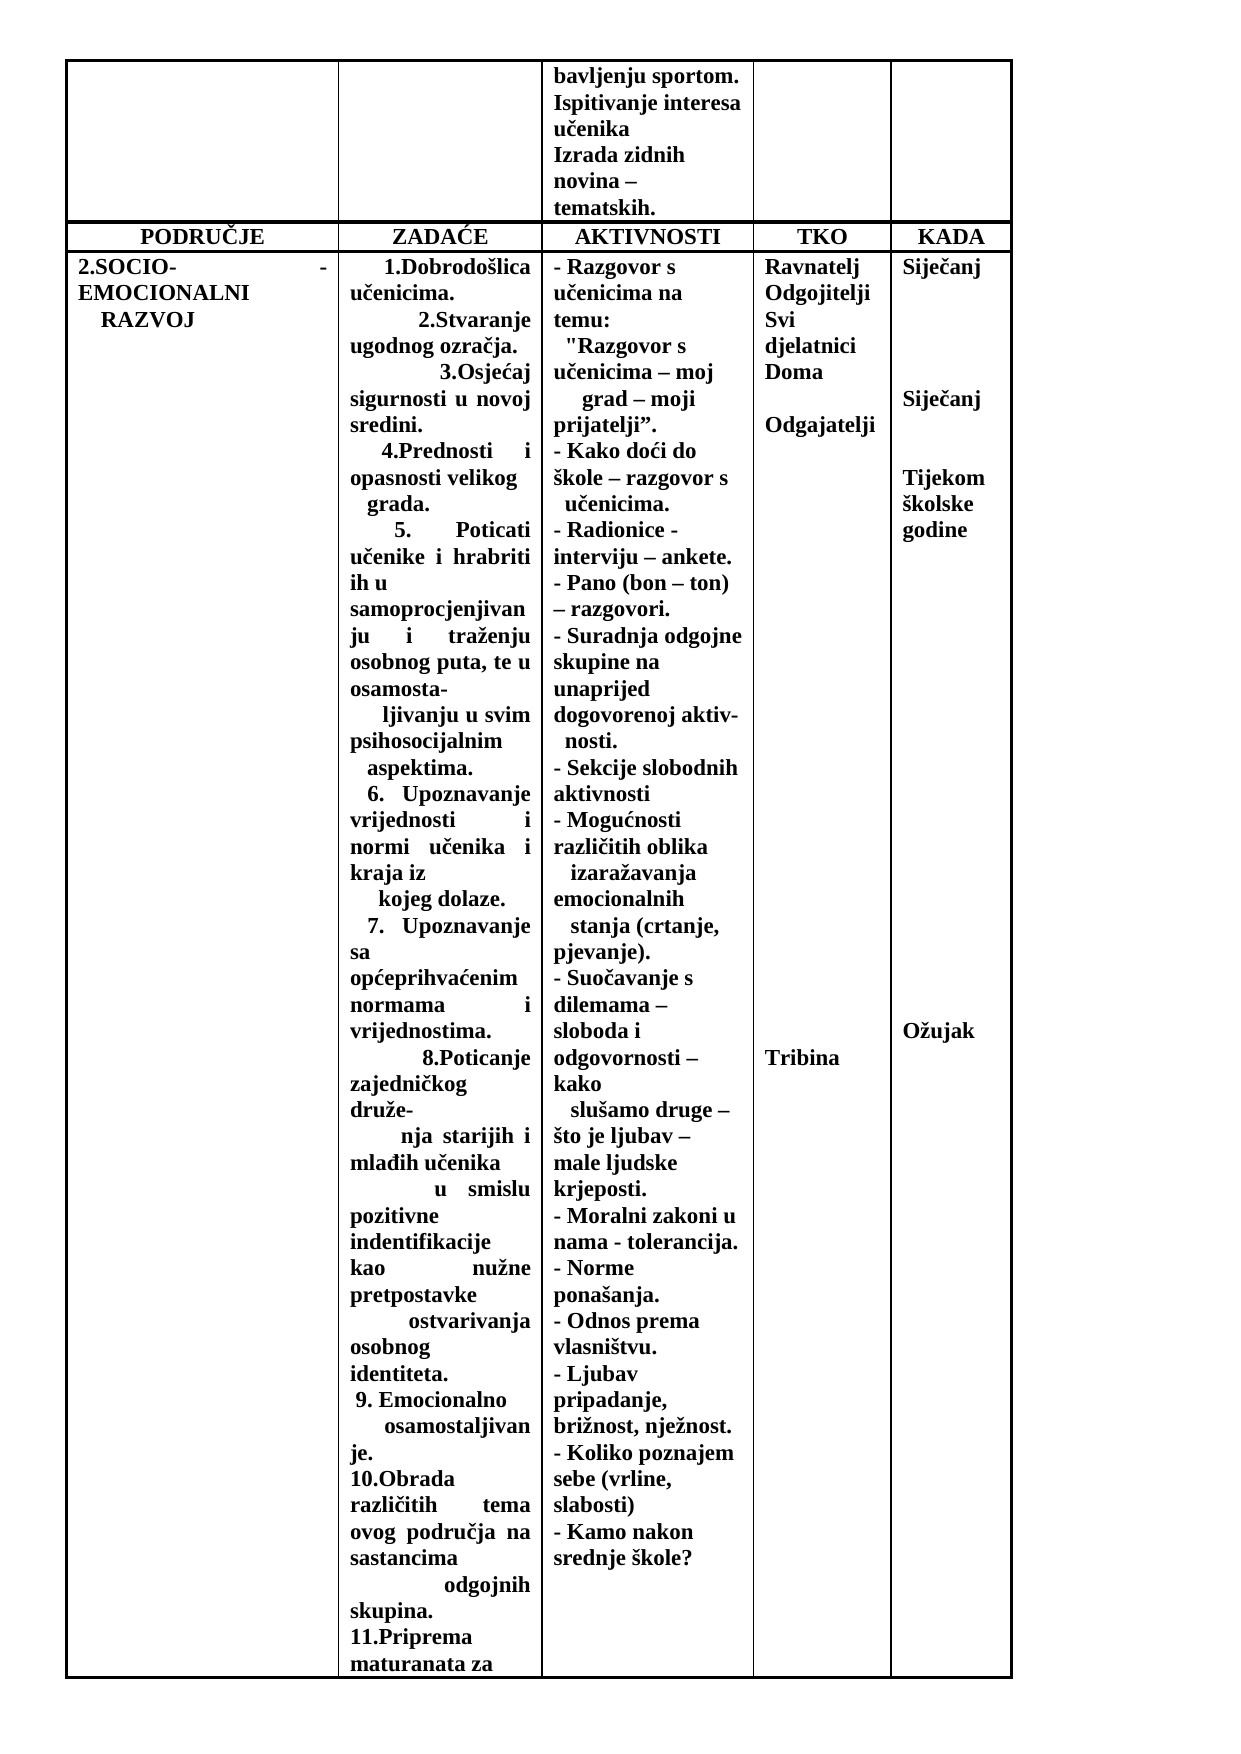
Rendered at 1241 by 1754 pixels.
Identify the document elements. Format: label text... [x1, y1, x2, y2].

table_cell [68, 62, 338, 220]
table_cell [68, 253, 338, 1676]
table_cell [892, 253, 1010, 1676]
table_cell KADA [892, 224, 1010, 250]
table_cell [754, 62, 890, 220]
table_cell TKO [754, 224, 890, 250]
table_cell ZADAĆE [339, 224, 541, 250]
table_cell PODRUČJE [68, 224, 338, 250]
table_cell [543, 62, 753, 220]
table_cell AKTIVNOSTI [543, 224, 753, 250]
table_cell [339, 253, 541, 1676]
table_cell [892, 62, 1010, 220]
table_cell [339, 62, 541, 220]
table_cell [543, 253, 753, 1676]
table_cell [754, 253, 890, 1676]
